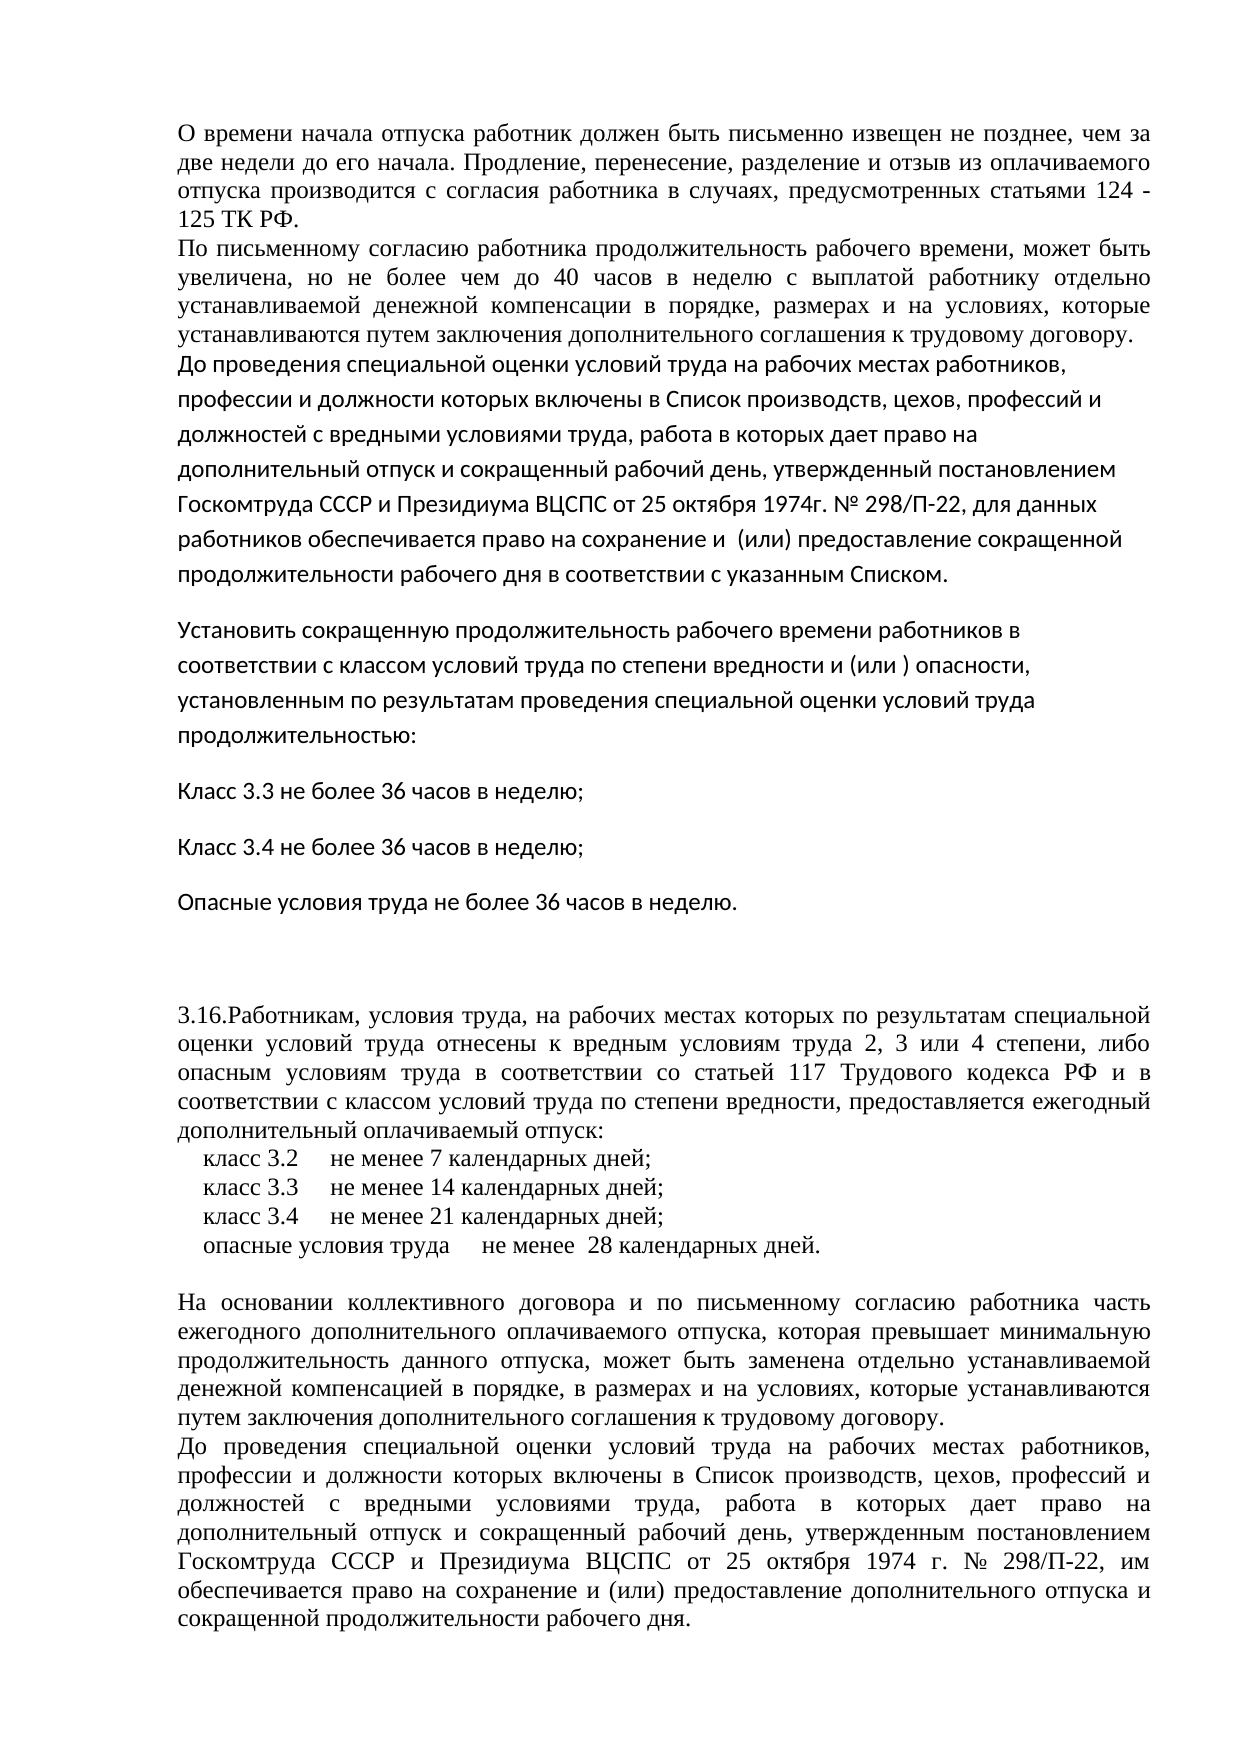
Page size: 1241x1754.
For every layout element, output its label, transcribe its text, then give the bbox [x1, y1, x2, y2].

text  опасные условия труда  не менее 28 календарных дней. [177, 1230, 1152, 1258]
text  класс 3.3  не менее 14 календарных дней; [177, 1172, 1152, 1201]
text 3.16.Работникам, условия труда, на рабочих местах которых по результатам специальной оценки условий труда отнесены к вредным условиям труда 2, 3 или 4 степени, либо опасным условиям труда в соответствии со статьей 117 Трудового кодекса РФ и в соответствии с классом условий труда по степени вредности, предоставляется ежегодный дополнительный оплачиваемый отпуск: [177, 1000, 1152, 1143]
text  класс 3.2  не менее 7 календарных дней; [177, 1143, 1152, 1172]
text По письменному согласию работника продолжительность рабочего времени, может быть увеличена, но не более чем до 40 часов в неделю с выплатой работнику отдельно устанавливаемой денежной компенсации в порядке, размерах и на условиях, которые устанавливаются путем заключения дополнительного соглашения к трудовому договору. [177, 233, 1152, 348]
text Класс 3.3 не более 36 часов в неделю; [177, 775, 1152, 805]
text На основании коллективного договора и по письменному согласию работника часть ежегодного дополнительного оплачиваемого отпуска, которая превышает минимальную продолжительность данного отпуска, может быть заменена отдельно устанавливаемой денежной компенсацией в порядке, в размерах и на условиях, которые устанавливаются путем заключения дополнительного соглашения к трудовому договору. [177, 1287, 1152, 1431]
text Класс 3.4 не более 36 часов в неделю; [177, 831, 1152, 861]
text Опасные условия труда не более 36 часов в неделю. [177, 886, 1152, 917]
text  класс 3.4  не менее 21 календарных дней; [177, 1201, 1152, 1230]
text О времени начала отпуска работник должен быть письменно извещен не позднее, чем за две недели до его начала. Продление, перенесение, разделение и отзыв из оплачиваемого отпуска производится с согласия работника в случаях, предусмотренных статьями 124 - 125 ТК РФ. [177, 118, 1152, 233]
text До проведения специальной оценки условий труда на рабочих местах работников, профессии и должности которых включены в Список производств, цехов, профессий и должностей с вредными условиями труда, работа в которых дает право на дополнительный отпуск и сокращенный рабочий день, утвержденным постановлением Госкомтруда СССР и Президиума ВЦСПС от 25 октября 1974 г. № 298/П-22, им обеспечивается право на сохранение и (или) предоставление дополнительного отпуска и сокращенной продолжительности рабочего дня. [177, 1431, 1152, 1632]
text Установить сокращенную продолжительность рабочего времени работников в соответствии с классом условий труда по степени вредности и (или ) опасности, установленным по результатам проведения специальной оценки условий труда продолжительностью: [177, 614, 1152, 749]
text До проведения специальной оценки условий труда на рабочих местах работников, профессии и должности которых включены в Список производств, цехов, профессий и должностей с вредными условиями труда, работа в которых дает право на дополнительный отпуск и сокращенный рабочий день, утвержденный постановлением Госкомтруда СССР и Президиума ВЦСПС от 25 октября 1974г. № 298/П-22, для данных работников обеспечивается право на сохранение и (или) предоставление сокращенной продолжительности рабочего дня в соответствии с указанным Списком. [177, 348, 1152, 589]
